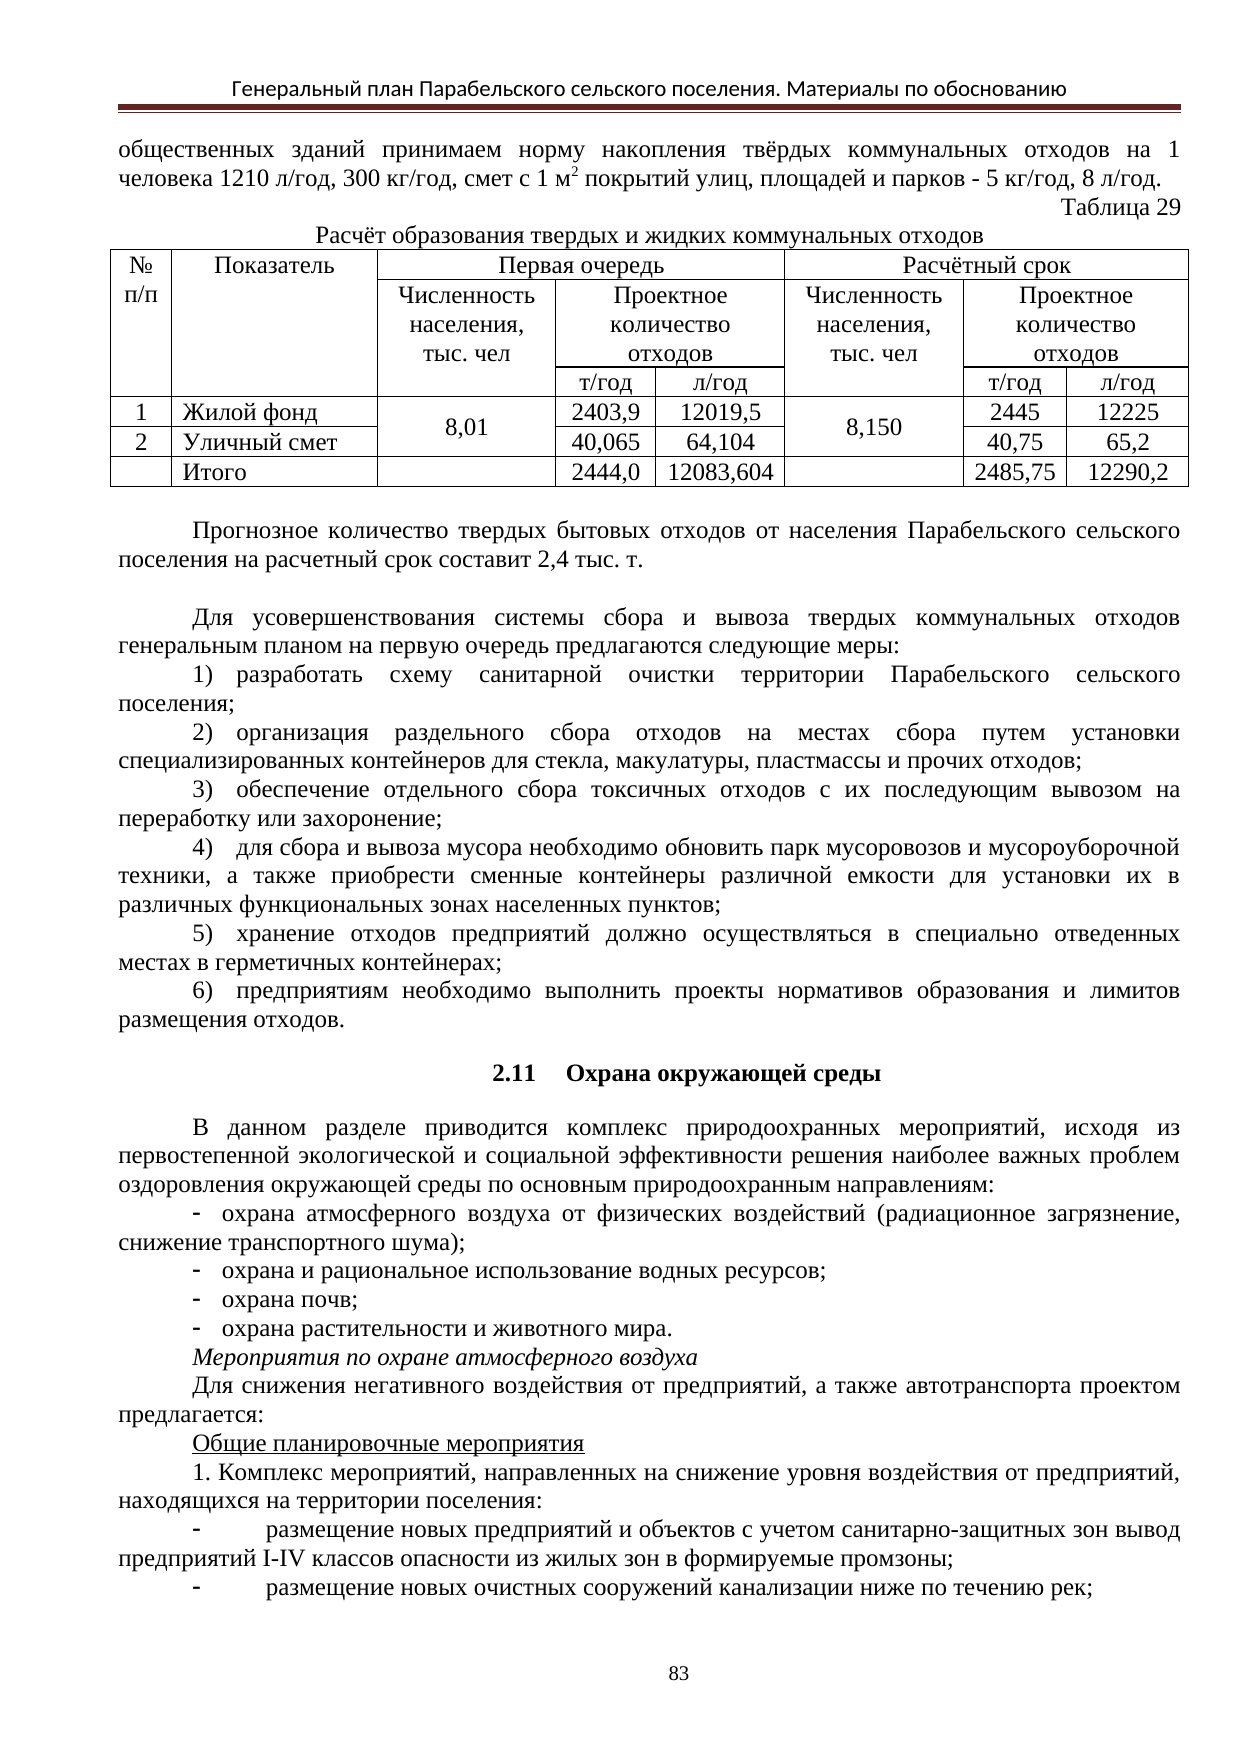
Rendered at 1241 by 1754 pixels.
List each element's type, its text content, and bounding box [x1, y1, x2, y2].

list охрана почв; [118, 1284, 1181, 1313]
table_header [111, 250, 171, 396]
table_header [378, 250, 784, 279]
list охрана и рациональное использование водных ресурсов; [118, 1255, 1181, 1284]
list разработать схему санитарной очистки территории Парабельского сельского поселения; [118, 659, 1181, 717]
text Прогнозное количество твердых бытовых отходов от населения Парабельского сельского поселения на расчетный срок составит 2,4 тыс. т. [118, 515, 1181, 573]
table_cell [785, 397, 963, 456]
list организация раздельного сбора отходов на местах сбора путем установки специализированных контейнеров для стекла, макулатуры, пластмассы и прочих отходов; [118, 717, 1181, 774]
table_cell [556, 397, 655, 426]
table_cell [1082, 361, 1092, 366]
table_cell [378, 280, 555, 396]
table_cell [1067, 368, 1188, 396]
list охрана растительности и животного мира. [118, 1313, 1181, 1342]
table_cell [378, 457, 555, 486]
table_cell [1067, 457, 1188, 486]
text В данном разделе приводится комплекс природоохранных мероприятий, исходя из первостепенной экологической и социальной эффективности решения наиболее важных проблем оздоровления окружающей среды по основным природоохранным направлениям: [118, 1112, 1181, 1198]
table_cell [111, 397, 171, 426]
list Охрана окружающей среды [118, 1058, 1181, 1087]
text Таблица 29 [118, 192, 1181, 221]
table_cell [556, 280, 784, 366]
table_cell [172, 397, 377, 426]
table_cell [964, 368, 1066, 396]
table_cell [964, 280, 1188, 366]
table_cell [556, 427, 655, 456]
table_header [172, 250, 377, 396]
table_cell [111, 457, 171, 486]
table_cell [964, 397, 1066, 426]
list размещение новых предприятий и объектов с учетом санитарно-защитных зон вывод предприятий I-IV классов опасности из жилых зон в формируемые промзоны; [118, 1514, 1181, 1572]
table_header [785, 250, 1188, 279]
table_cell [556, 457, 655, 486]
list размещение новых очистных сооружений канализации ниже по течению рек; [118, 1572, 1181, 1600]
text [118, 134, 1181, 192]
list для сбора и вывоза мусора необходимо обновить парк мусоровозов и мусороуборочной техники, а также приобрести сменные контейнеры различной емкости для установки их в различных функциональных зонах населенных пунктов; [118, 832, 1181, 918]
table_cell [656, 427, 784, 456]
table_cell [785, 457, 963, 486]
text Общие планировочные мероприятия [118, 1428, 1181, 1457]
text 1. Комплекс мероприятий, направленных на снижение уровня воздействия от предприятий, находящихся на территории поселения: [118, 1457, 1181, 1514]
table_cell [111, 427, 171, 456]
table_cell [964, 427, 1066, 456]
text Расчёт образования твердых и жидких коммунальных отходов [118, 221, 1181, 249]
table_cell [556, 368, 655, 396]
list охрана атмосферного воздуха от физических воздействий (радиационное загрязнение, снижение транспортного шума); [118, 1198, 1181, 1255]
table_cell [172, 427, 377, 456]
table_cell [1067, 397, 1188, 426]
list предприятиям необходимо выполнить проекты нормативов образования и лимитов размещения отходов. [118, 975, 1181, 1033]
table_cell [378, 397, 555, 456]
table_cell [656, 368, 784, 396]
list хранение отходов предприятий должно осуществляться в специально отведенных местах в герметичных контейнерах; [118, 918, 1181, 975]
list обеспечение отдельного сбора токсичных отходов с их последующим вывозом на переработку или захоронение; [118, 774, 1181, 832]
text Для снижения негативного воздействия от предприятий, а также автотранспорта проектом предлагается: [118, 1370, 1181, 1428]
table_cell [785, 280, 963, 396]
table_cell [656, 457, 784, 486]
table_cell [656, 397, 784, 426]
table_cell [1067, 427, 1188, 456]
text Мероприятия по охране атмосферного воздуха [118, 1342, 1181, 1370]
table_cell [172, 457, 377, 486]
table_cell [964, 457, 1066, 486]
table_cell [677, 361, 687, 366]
text Для усовершенствования системы сбора и вывоза твердых коммунальных отходов генеральным планом на первую очередь предлагаются следующие меры: [118, 602, 1181, 659]
